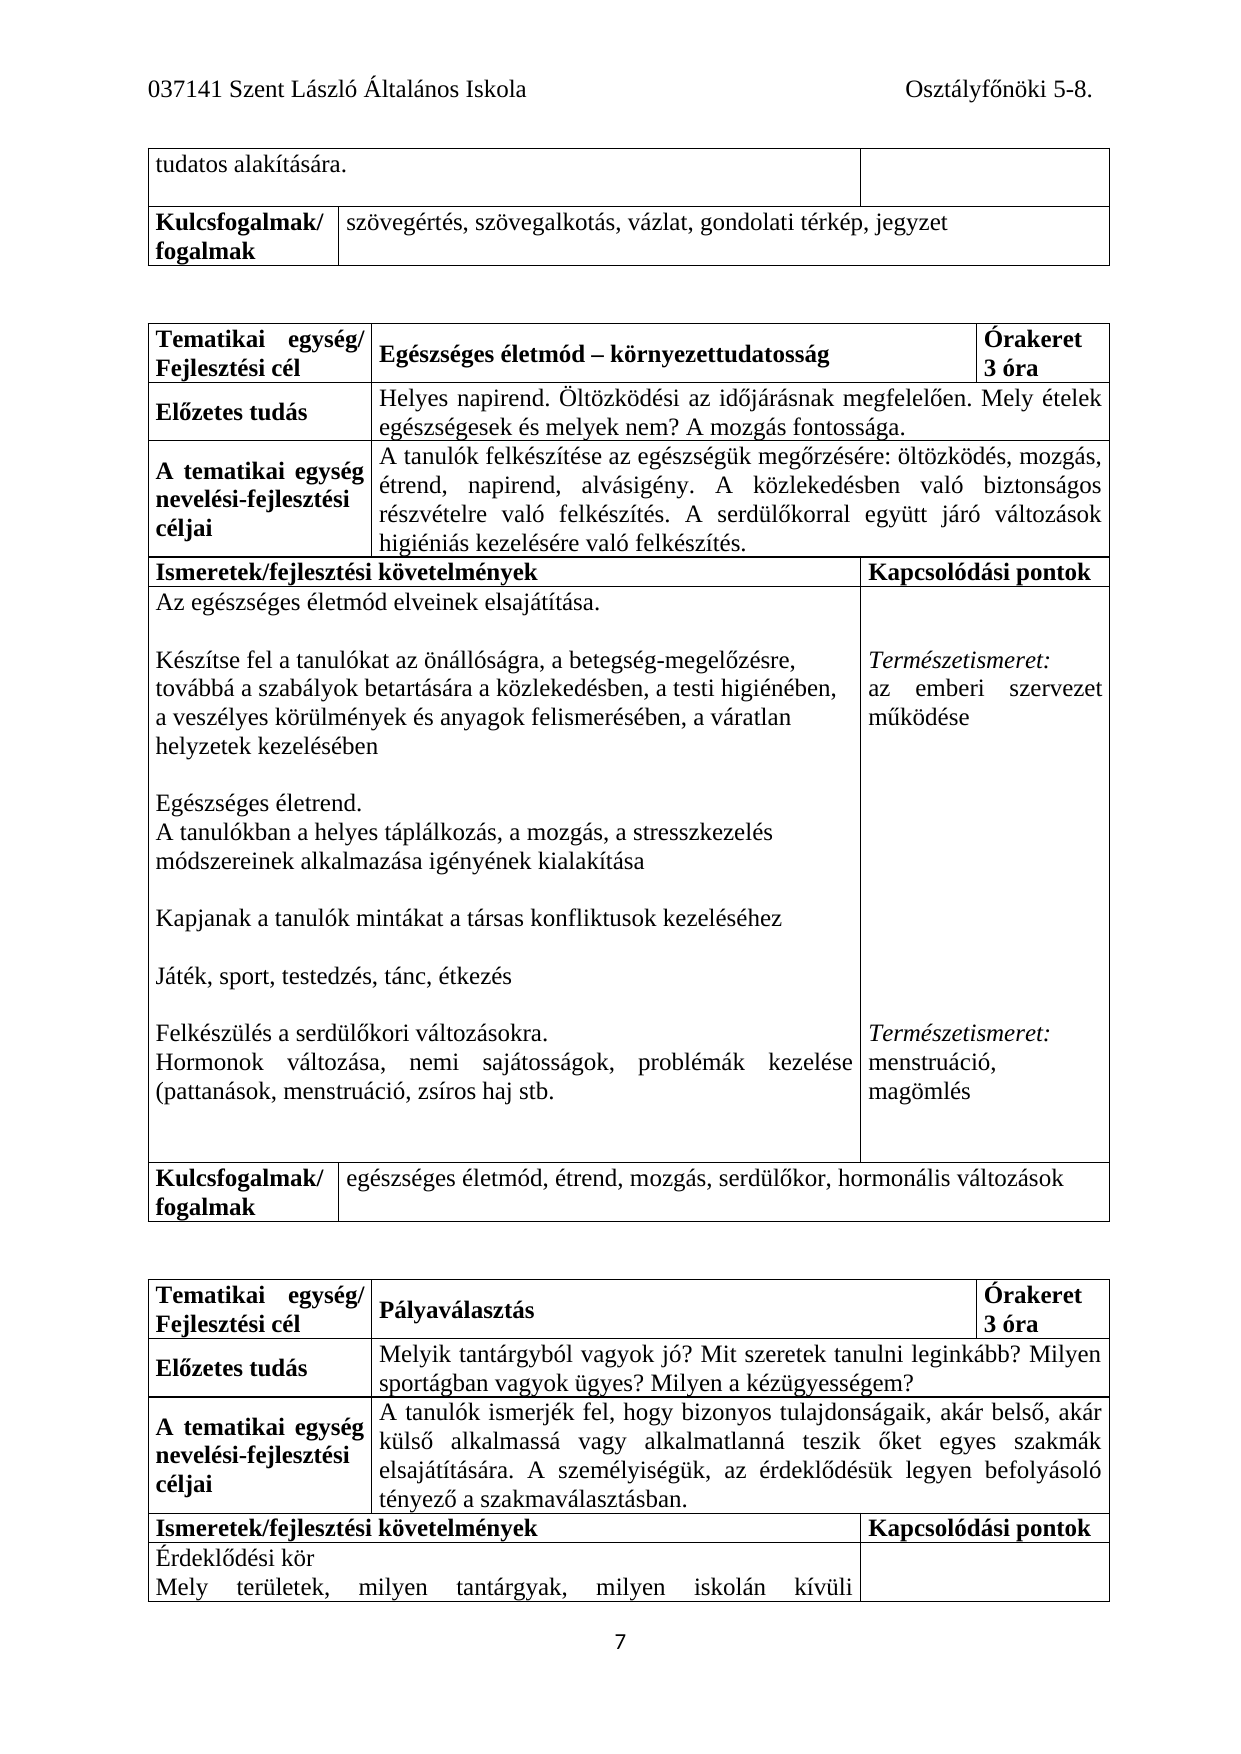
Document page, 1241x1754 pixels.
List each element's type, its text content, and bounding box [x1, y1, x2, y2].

table_cell A tanulók ismerjék fel, hogy bizonyos tulajdonságaik, akár belső, akár külső alkalmassá vagy alkalmatlanná teszik őket egyes szakmák elsajátítására. A személyiségük, az érdeklődésük legyen befolyásoló tényező a szakmaválasztásban. [372, 1398, 1109, 1512]
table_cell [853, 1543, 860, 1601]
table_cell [149, 149, 860, 206]
table_cell Előzetes tudás [149, 383, 371, 440]
table_cell A tematikai egység nevelési-fejlesztési céljai [149, 441, 371, 556]
table_cell Kulcsfogalmak/ fogalmak [149, 1163, 338, 1221]
table_cell Ismeretek/fejlesztési követelmények [149, 1514, 860, 1542]
table_header Órakeret 3 óra [977, 324, 1109, 382]
table_cell A tanulók felkészítése az egészségük megőrzésére: öltözködés, mozgás, étrend, napirend, alvásigény. A közlekedésben való biztonságos részvételre való felkészítés. A serdülőkorral együtt járó változások higiéniás kezelésére való felkészítés. [372, 441, 1109, 556]
table_header Tematikai egység/ Fejlesztési cél [149, 324, 371, 382]
table_cell Ismeretek/fejlesztési követelmények [149, 558, 860, 586]
table_cell Melyik tantárgyból vagyok jó? Mit szeretek tanulni leginkább? Milyen sportágban vagyok ügyes? Milyen a kézügyességem? [372, 1339, 1109, 1396]
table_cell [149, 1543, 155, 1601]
table_header Pályaválasztás [372, 1280, 976, 1338]
table_header Egészséges életmód – környezettudatosság [372, 324, 976, 382]
table_cell Kapcsolódási pontok [861, 1514, 1109, 1542]
table_cell Helyes napirend. Öltözködési az időjárásnak megfelelően. Mely ételek egészségesek és melyek nem? A mozgás fontossága. [372, 383, 1109, 440]
table_cell Természetismeret: az emberi szervezet működése Természetismeret: menstruáció, magömlés [861, 587, 1109, 1162]
table_cell A tematikai egység nevelési-fejlesztési céljai [149, 1398, 371, 1512]
table_cell szövegértés, szövegalkotás, vázlat, gondolati térkép, jegyzet [339, 207, 1109, 265]
table_cell Előzetes tudás [149, 1339, 371, 1396]
table_cell egészséges életmód, étrend, mozgás, serdülőkor, hormonális változások [339, 1163, 1109, 1221]
table_cell Kapcsolódási pontok [861, 558, 1109, 586]
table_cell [861, 1543, 1109, 1601]
table_header Tematikai egység/ Fejlesztési cél [149, 1280, 371, 1338]
table_header Órakeret 3 óra [977, 1280, 1109, 1338]
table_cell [861, 149, 1109, 206]
table_cell Az egészséges életmód elveinek elsajátítása. Készítse fel a tanulókat az önállóságra, a betegség-megelőzésre, továbbá a szabályok betartására a közlekedésben, a testi higiénében, a veszélyes körülmények és anyagok felismerésében, a váratlan helyzetek kezelésében Egészséges életrend. A tanulókban a helyes táplálkozás, a mozgás, a stresszkezelés módszereinek alkalmazása igényének kialakítása Kapjanak a tanulók mintákat a társas konfliktusok kezeléséhez Játék, sport, testedzés, tánc, étkezés Felkészülés a serdülőkori változásokra. Hormonok változása, nemi sajátosságok, problémák kezelése (pattanások, menstruáció, zsíros haj stb. [149, 587, 860, 1162]
table_cell Kulcsfogalmak/ fogalmak [149, 207, 338, 265]
